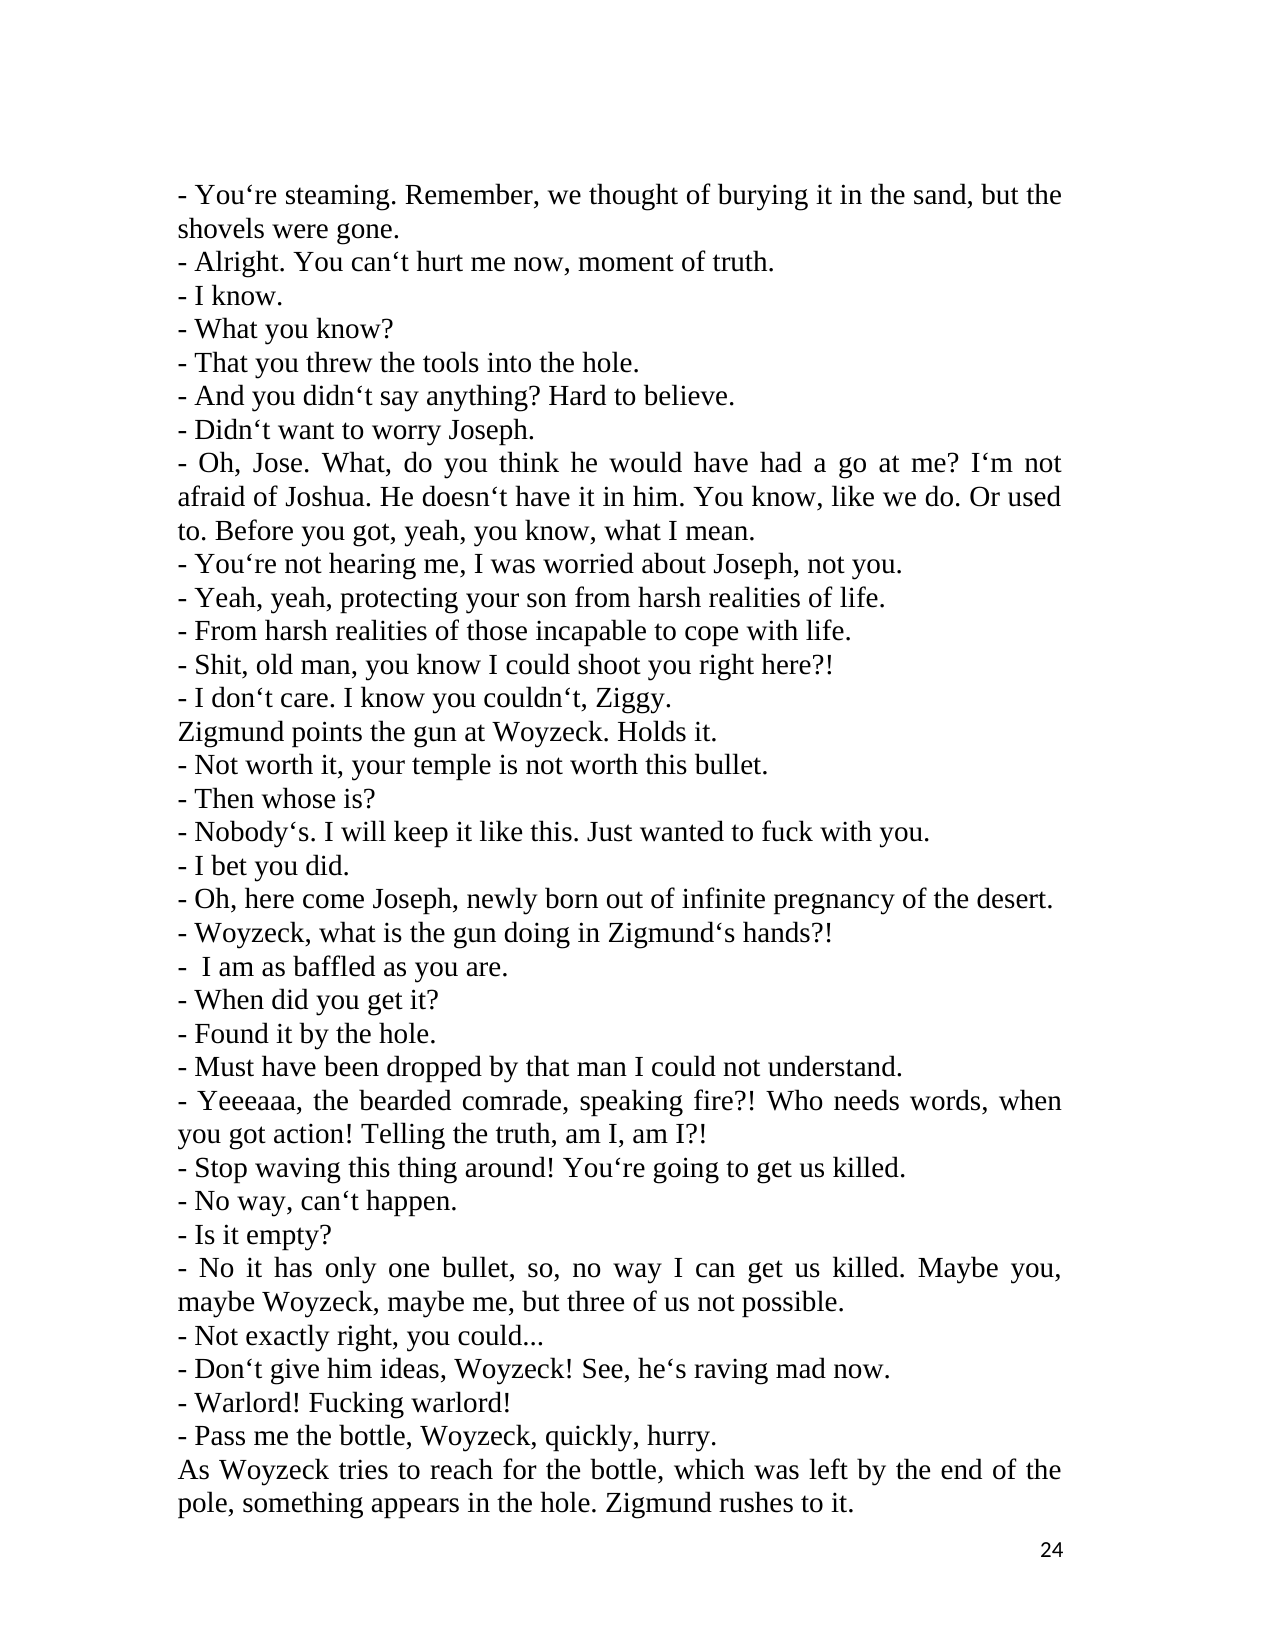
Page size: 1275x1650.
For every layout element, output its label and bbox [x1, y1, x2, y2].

text [177, 177, 1063, 1519]
